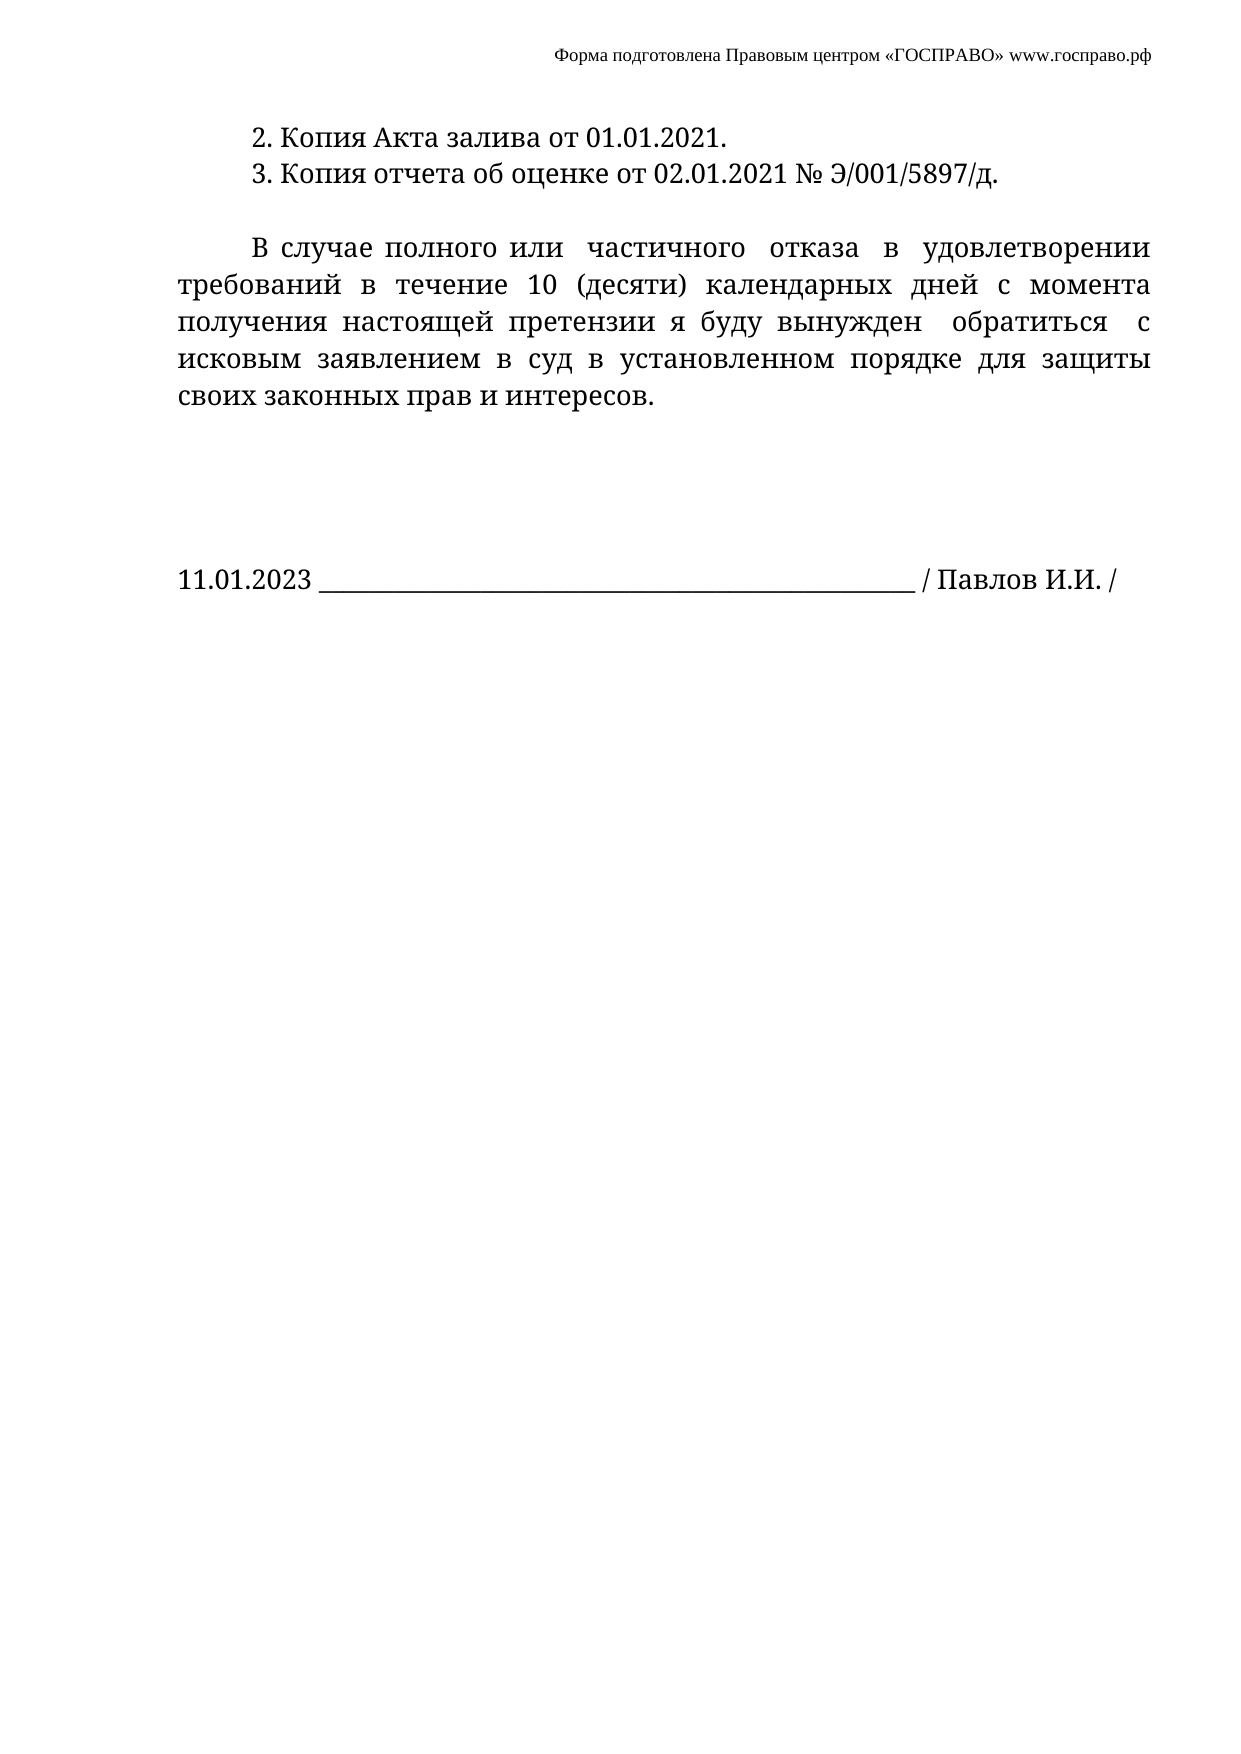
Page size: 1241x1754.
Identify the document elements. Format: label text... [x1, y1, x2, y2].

text 11.01.2023 ________________________________________________ / Павлов И.И. / [177, 561, 1152, 597]
text 2. Копия Акта залива от 01.01.2021. [177, 118, 1152, 155]
text В случае полного или частичного отказа в удовлетворении требований в течение 10 (десяти) календарных дней с момента получения настоящей претензии я буду вынужден обратиться с исковым заявлением в суд в установленном порядке для защиты своих законных прав и интересов. [177, 229, 1152, 413]
text 3. Копия отчета об оценке от 02.01.2021 № Э/001/5897/д. [177, 155, 1152, 192]
